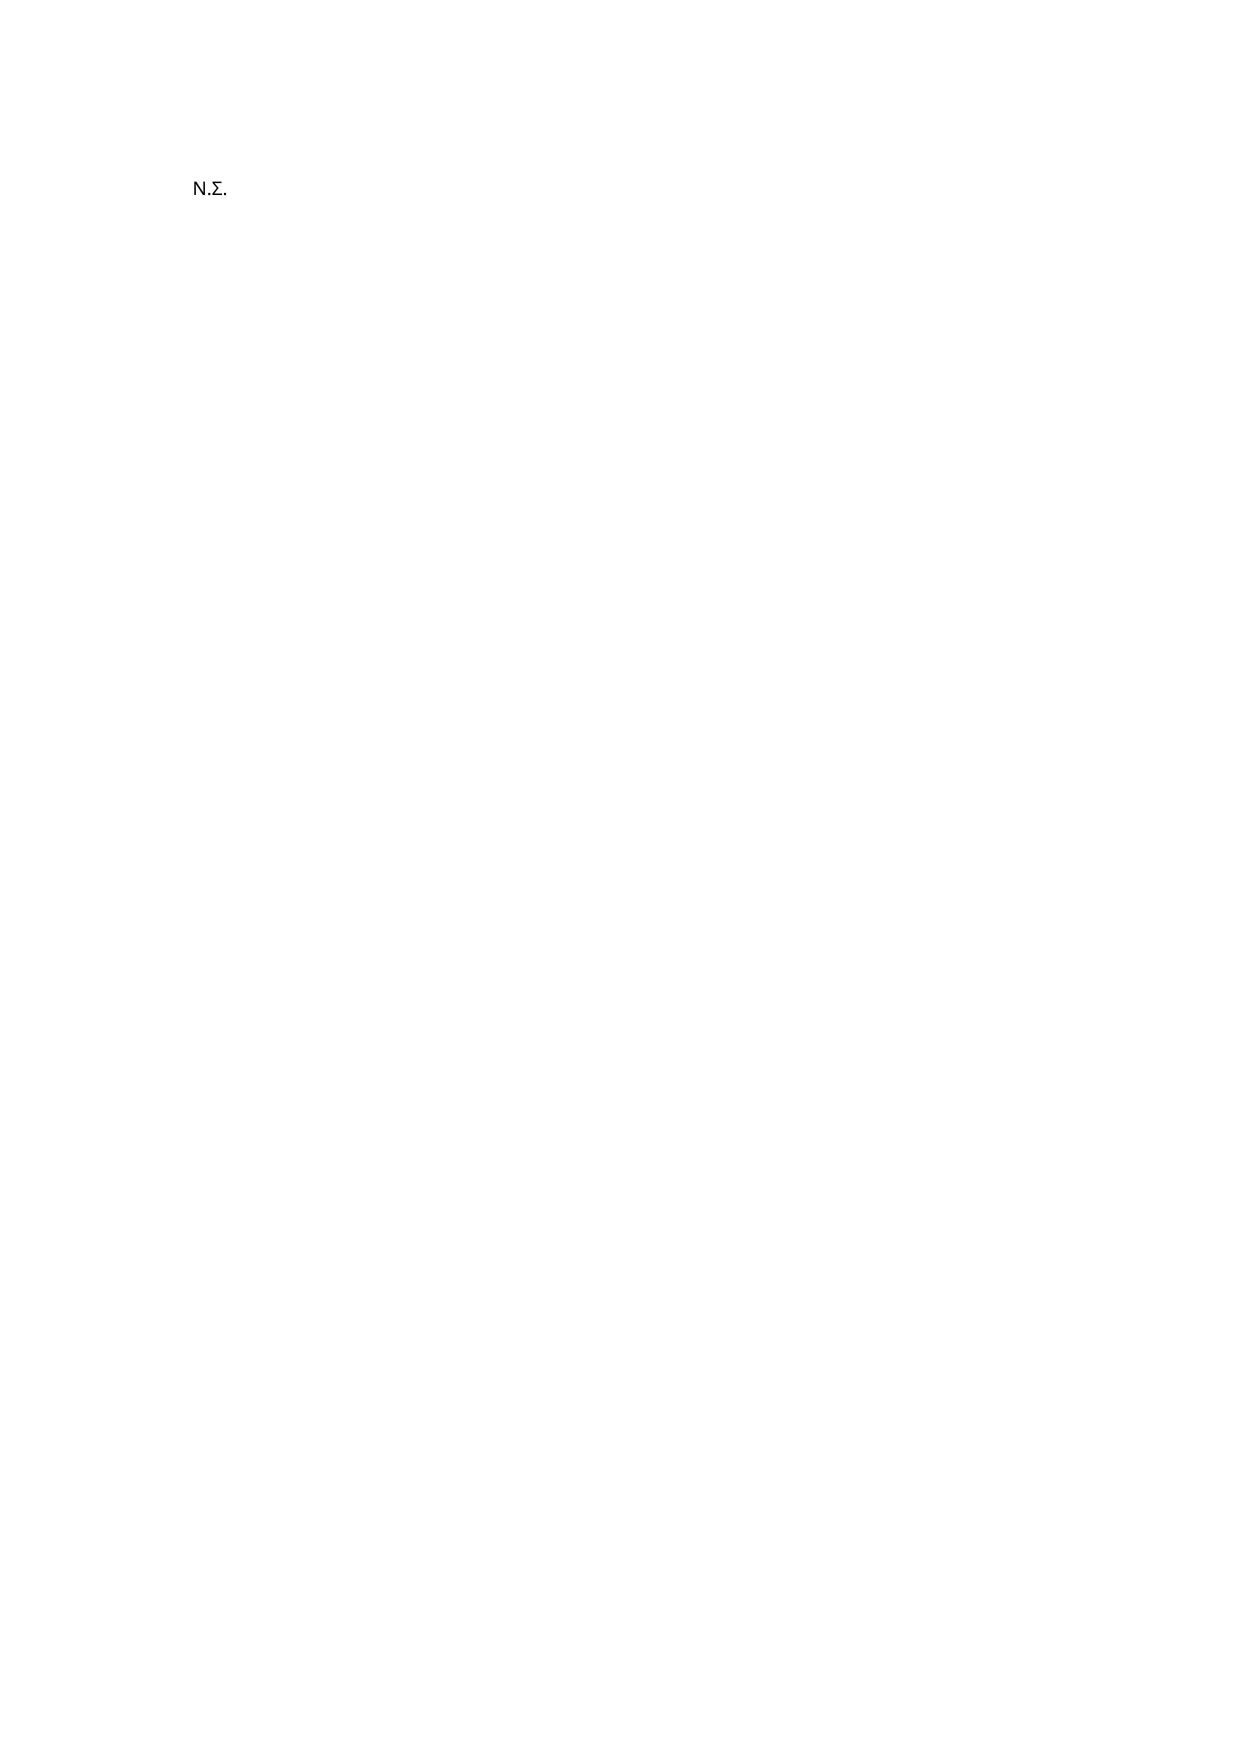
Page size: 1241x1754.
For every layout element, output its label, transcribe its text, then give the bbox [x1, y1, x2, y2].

text Ν.Σ. [187, 176, 1053, 201]
